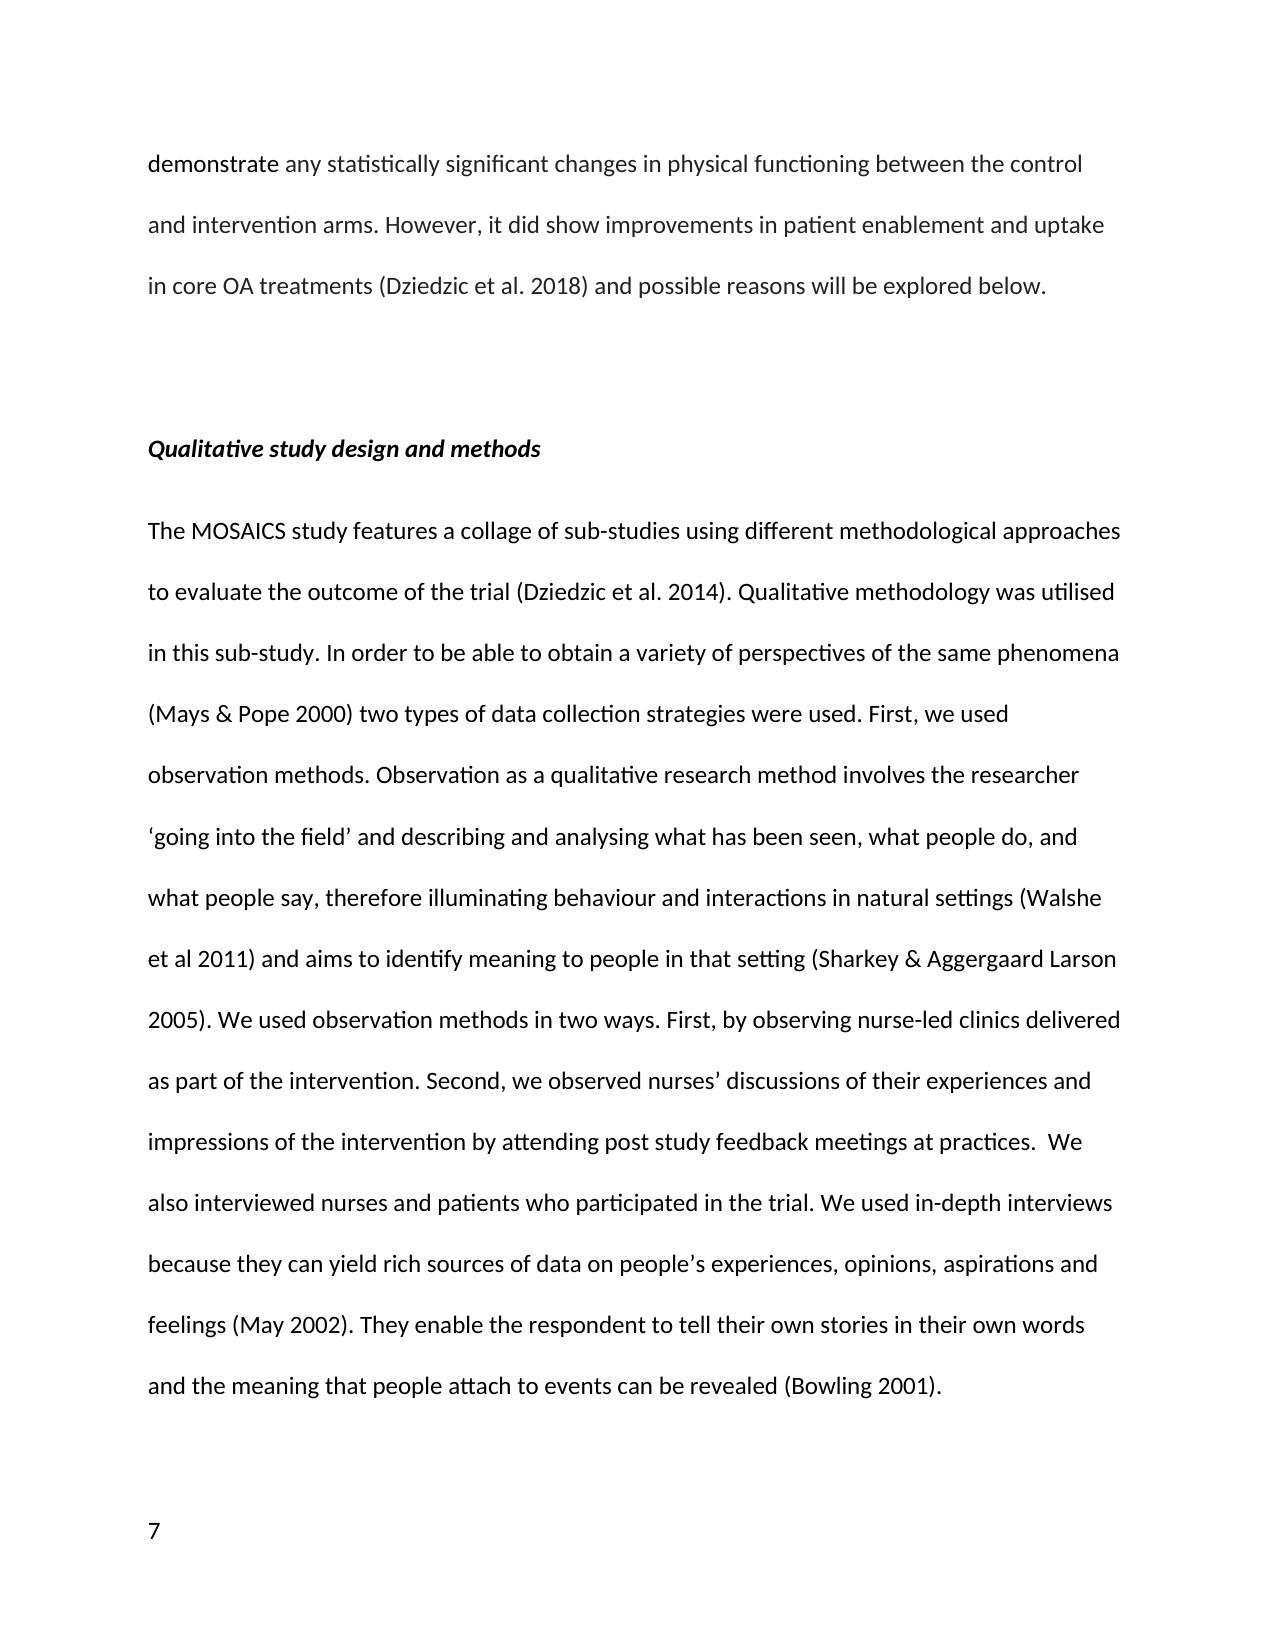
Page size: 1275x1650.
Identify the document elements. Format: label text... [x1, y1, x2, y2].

text The MOSAICS study features a collage of sub-studies using different methodological approaches to evaluate the outcome of the trial (Dziedzic et al. 2014). Qualitative methodology was utilised in this sub-study. In order to be able to obtain a variety of perspectives of the same phenomena (Mays & Pope 2000) two types of data collection strategies were used. First, we used observation methods. Observation as a qualitative research method involves the researcher ‘going into the field’ and describing and analysing what has been seen, what people do, and what people say, therefore illuminating behaviour and interactions in natural settings (Walshe et al 2011) and aims to identify meaning to people in that setting (Sharkey & Aggergaard Larson 2005). We used observation methods in two ways. First, by observing nurse-led clinics delivered as part of the intervention. Second, we observed nurses’ discussions of their experiences and impressions of the intervention by attending post study feedback meetings at practices. We also interviewed nurses and patients who participated in the trial. We used in-depth interviews because they can yield rich sources of data on people’s experiences, opinions, aspirations and feelings (May 2002). They enable the respondent to tell their own stories in their own words and the meaning that people attach to events can be revealed (Bowling 2001). [148, 515, 1127, 1401]
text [148, 148, 1127, 300]
text Qualitative study design and methods [148, 433, 1127, 464]
